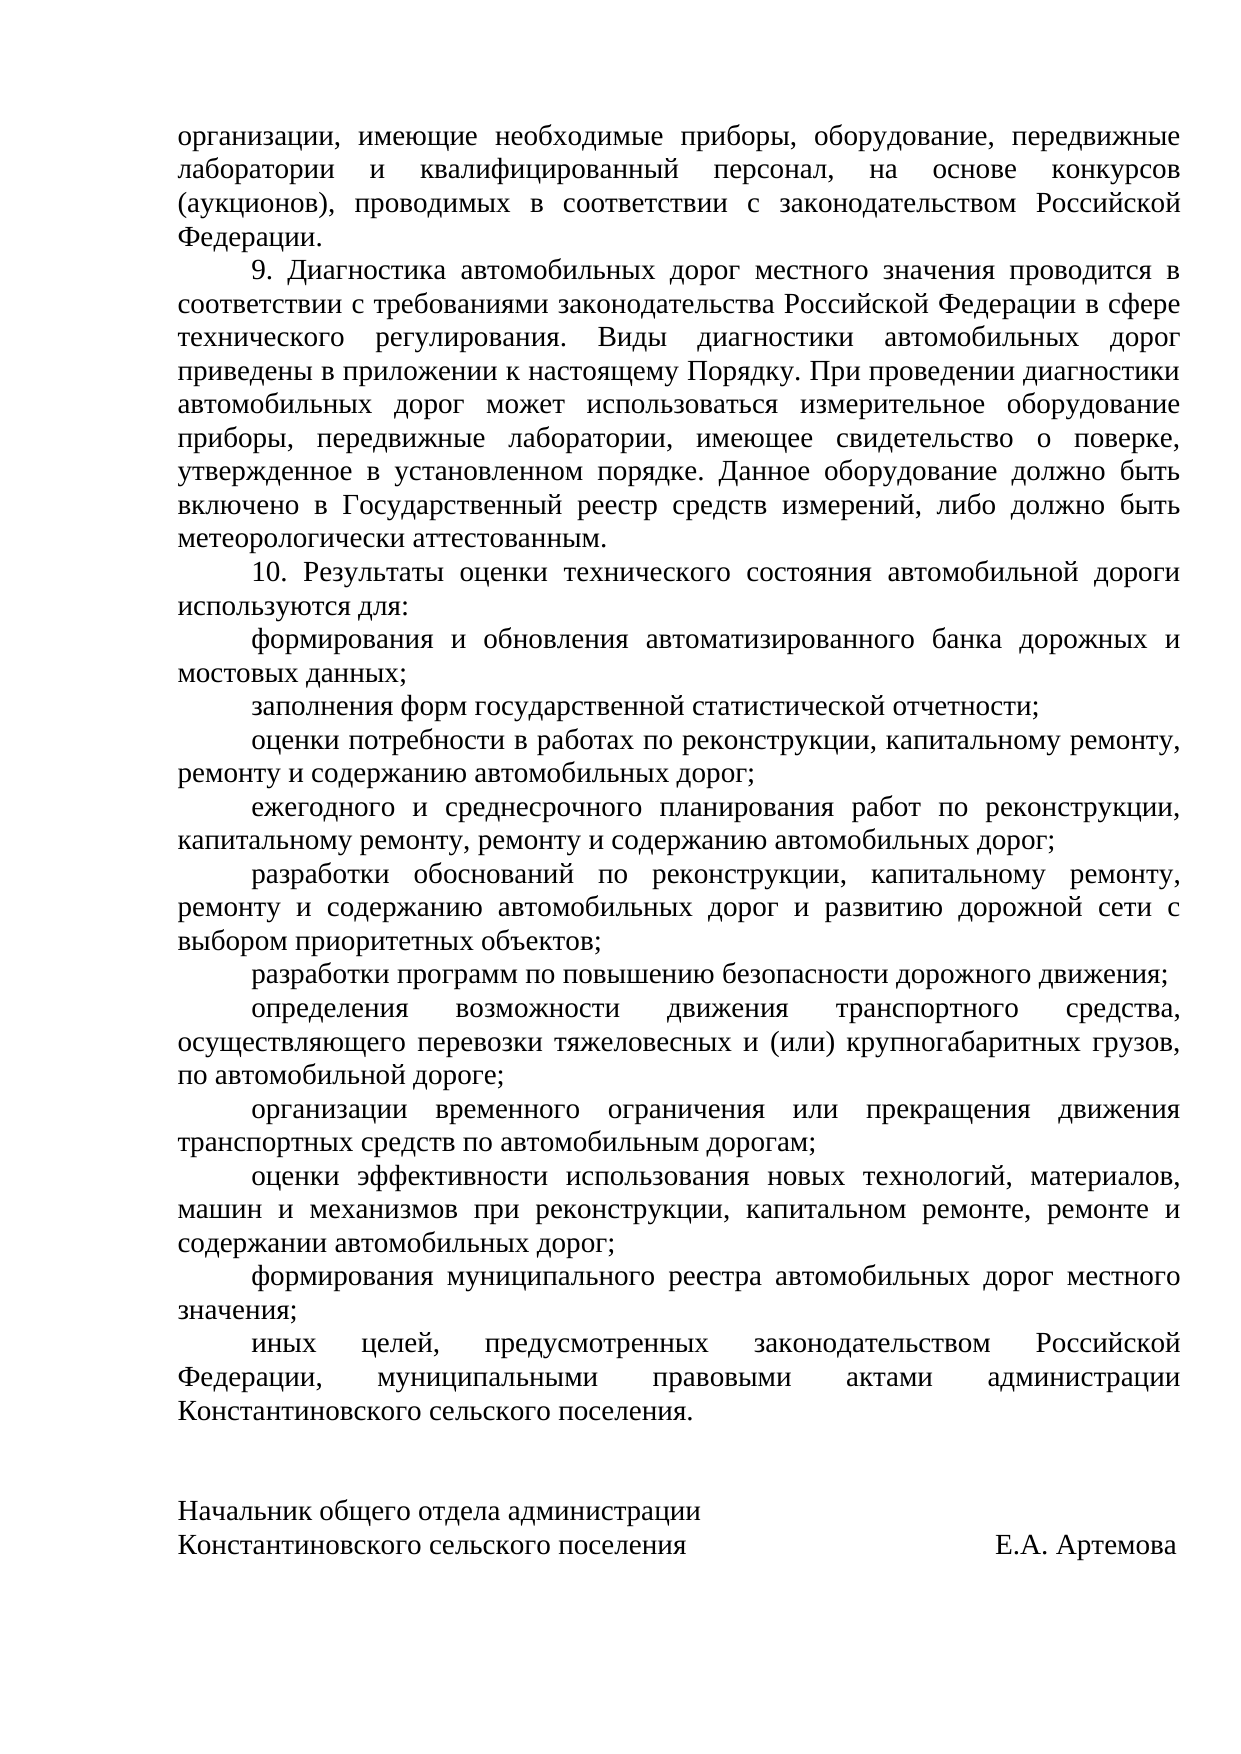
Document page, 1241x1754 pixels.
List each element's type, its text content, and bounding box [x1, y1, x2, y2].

text заполнения форм государственной статистической отчетности; [177, 688, 1181, 722]
text Начальник общего отдела администрации [177, 1493, 1181, 1527]
text оценки эффективности использования новых технологий, материалов, машин и механизмов при реконструкции, капитальном ремонте, ремонте и содержании автомобильных дорог; [177, 1158, 1181, 1258]
text 9. Диагностика автомобильных дорог местного значения проводится в соответствии с требованиями законодательства Российской Федерации в сфере технического регулирования. Виды диагностики автомобильных дорог приведены в приложении к настоящему Порядку. При проведении диагностики автомобильных дорог может использоваться измерительное оборудование приборы, передвижные лаборатории, имеющее свидетельство о поверке, утвержденное в установленном порядке. Данное оборудование должно быть включено в Государственный реестр средств измерений, либо должно быть метеорологически аттестованным. [177, 252, 1181, 554]
text иных целей, предусмотренных законодательством Российской Федерации, муниципальными правовыми актами администрации Константиновского сельского поселения. [177, 1326, 1181, 1426]
text определения возможности движения транспортного средства, осуществляющего перевозки тяжеловесных и (или) крупногабаритных грузов, по автомобильной дороге; [177, 990, 1181, 1091]
text формирования муниципального реестра автомобильных дорог местного значения; [177, 1258, 1181, 1326]
text разработки обоснований по реконструкции, капитальному ремонту, ремонту и содержанию автомобильных дорог и развитию дорожной сети с выбором приоритетных объектов; [177, 856, 1181, 957]
text формирования и обновления автоматизированного банка дорожных и мостовых данных; [177, 621, 1181, 688]
text 10. Результаты оценки технического состояния автомобильной дороги используются для: [177, 554, 1181, 621]
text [177, 118, 1181, 252]
text организации временного ограничения или прекращения движения транспортных средств по автомобильным дорогам; [177, 1091, 1181, 1158]
text разработки программ по повышению безопасности дорожного движения; [177, 957, 1181, 990]
text оценки потребности в работах по реконструкции, капитальному ремонту, ремонту и содержанию автомобильных дорог; [177, 722, 1181, 789]
text Константиновского сельского поселения Е.А. Артемова [177, 1527, 1181, 1560]
text ежегодного и среднесрочного планирования работ по реконструкции, капитальному ремонту, ремонту и содержанию автомобильных дорог; [177, 789, 1181, 856]
